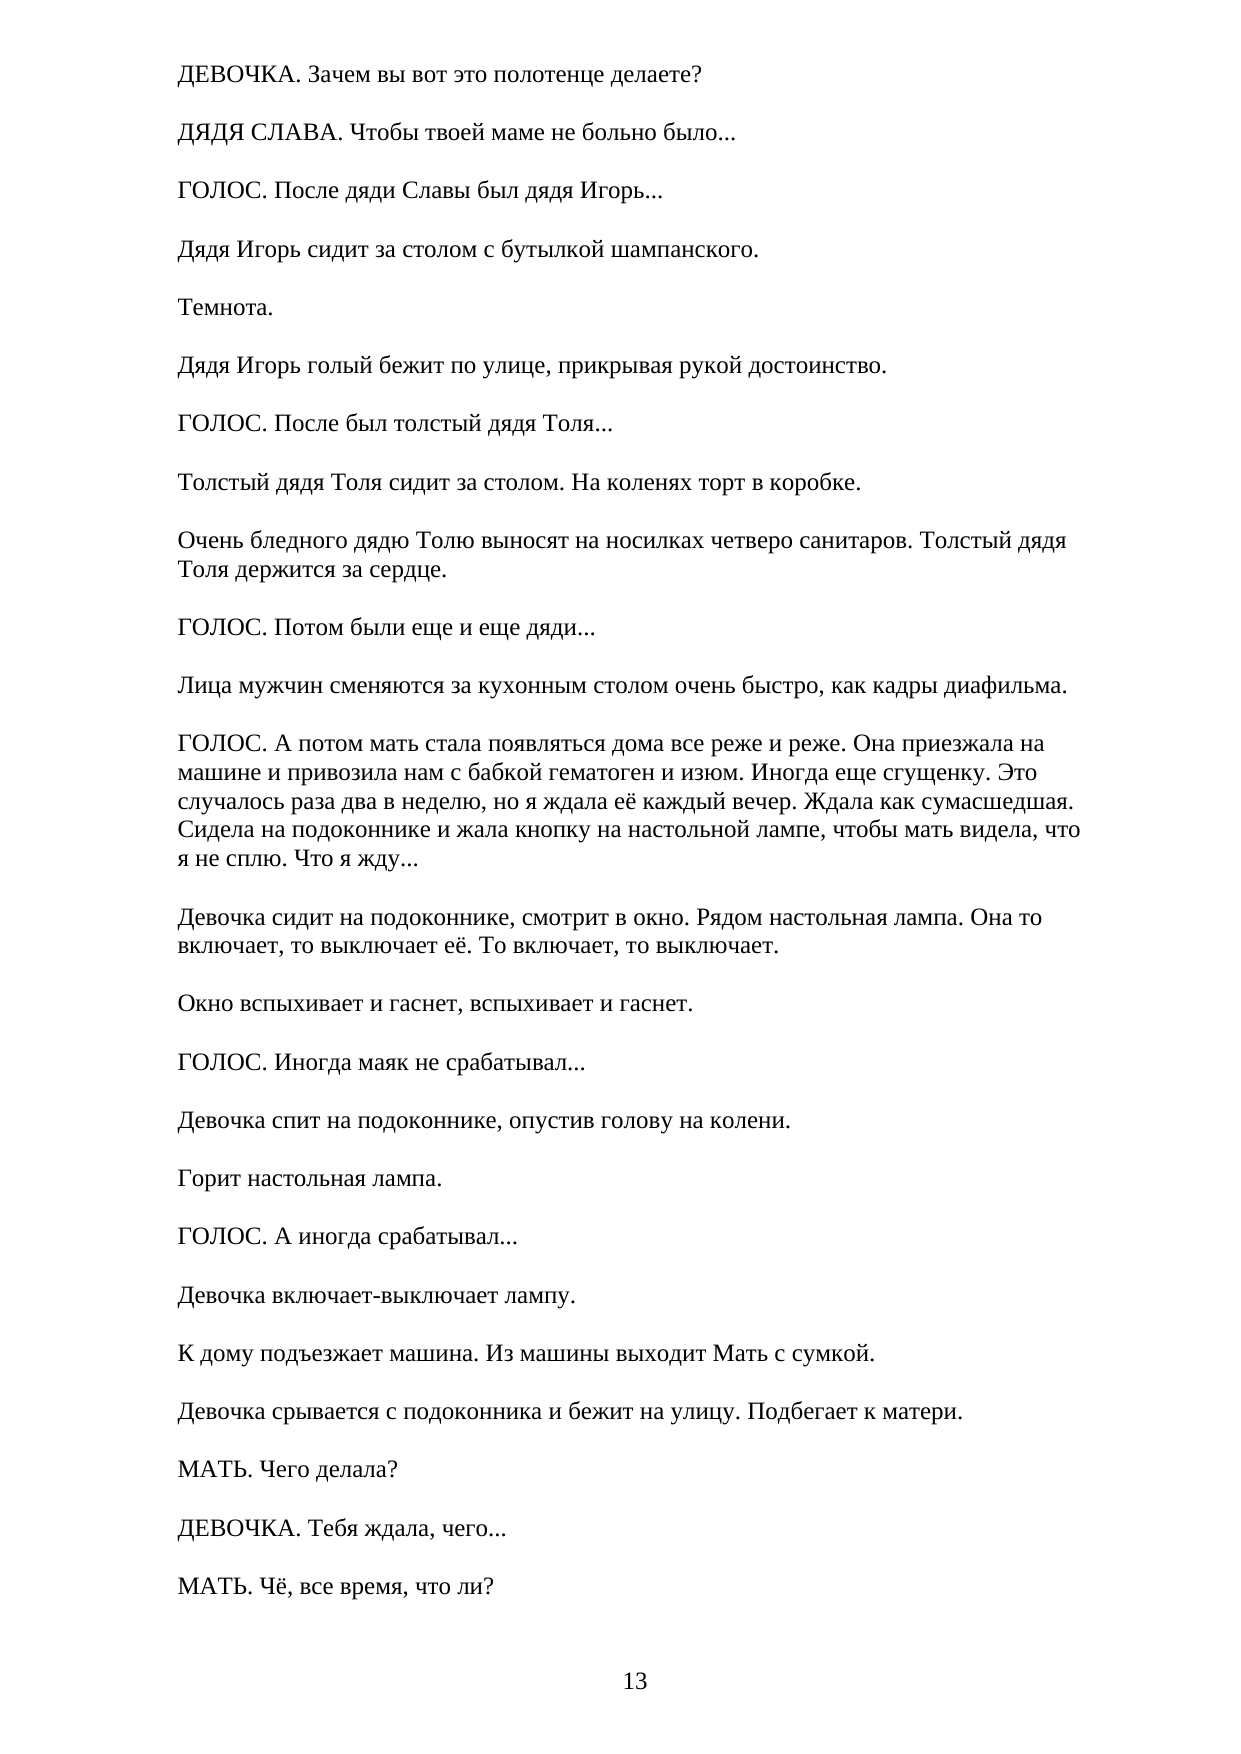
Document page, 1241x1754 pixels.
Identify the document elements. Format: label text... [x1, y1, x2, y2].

text ДЕВОЧКА. Тебя ждала, чего... [177, 1513, 1093, 1541]
text ДЕВОЧКА. Зачем вы вот это полотенце делаете? [177, 59, 1093, 88]
text К дому подъезжает машина. Из машины выходит Мать с сумкой. [177, 1338, 1093, 1367]
text Горит настольная лампа. [177, 1163, 1093, 1192]
text ГОЛОС. А иногда срабатывал... [177, 1221, 1093, 1250]
text Девочка спит на подоконнике, опустив голову на колени. [177, 1105, 1093, 1134]
text Темнота. [177, 292, 1093, 321]
text МАТЬ. Чё, все время, что ли? [177, 1571, 1093, 1599]
text Лица мужчин сменяются за кухонным столом очень быстро, как кадры диафильма. [177, 670, 1093, 699]
text Дядя Игорь сидит за столом с бутылкой шампанского. [177, 234, 1093, 262]
text ДЯДЯ СЛАВА. Чтобы твоей маме не больно было... [177, 117, 1093, 146]
text Девочка включает-выключает лампу. [177, 1280, 1093, 1308]
text МАТЬ. Чего делала? [177, 1454, 1093, 1483]
text ГОЛОС. Иногда маяк не срабатывал... [177, 1047, 1093, 1076]
text Очень бледного дядю Толю выносят на носилках четверо санитаров. Толстый дядя Толя держится за сердце. [177, 525, 1093, 582]
text Девочка срывается с подоконника и бежит на улицу. Подбегает к матери. [177, 1396, 1093, 1425]
text ГОЛОС. А потом мать стала появляться дома все реже и реже. Она приезжала на машине и привозила нам с бабкой гематоген и изюм. Иногда еще сгущенку. Это случалось раза два в неделю, но я ждала её каждый вечер. Ждала как сумасшедшая. Сидела на подоконнике и жала кнопку на настольной лампе, чтобы мать видела, что я не сплю. Что я жду... [177, 728, 1093, 872]
text ГОЛОС. После дяди Славы был дядя Игорь... [177, 176, 1093, 204]
text Девочка сидит на подоконнике, смотрит в окно. Рядом настольная лампа. Она то включает, то выключает её. То включает, то выключает. [177, 902, 1093, 959]
text ГОЛОС. Потом были еще и еще дяди... [177, 612, 1093, 641]
text ГОЛОС. После был толстый дядя Толя... [177, 408, 1093, 437]
text Окно вспыхивает и гаснет, вспыхивает и гаснет. [177, 988, 1093, 1017]
text Толстый дядя Толя сидит за столом. На коленях торт в коробке. [177, 467, 1093, 495]
text Дядя Игорь голый бежит по улице, прикрывая рукой достоинство. [177, 350, 1093, 379]
